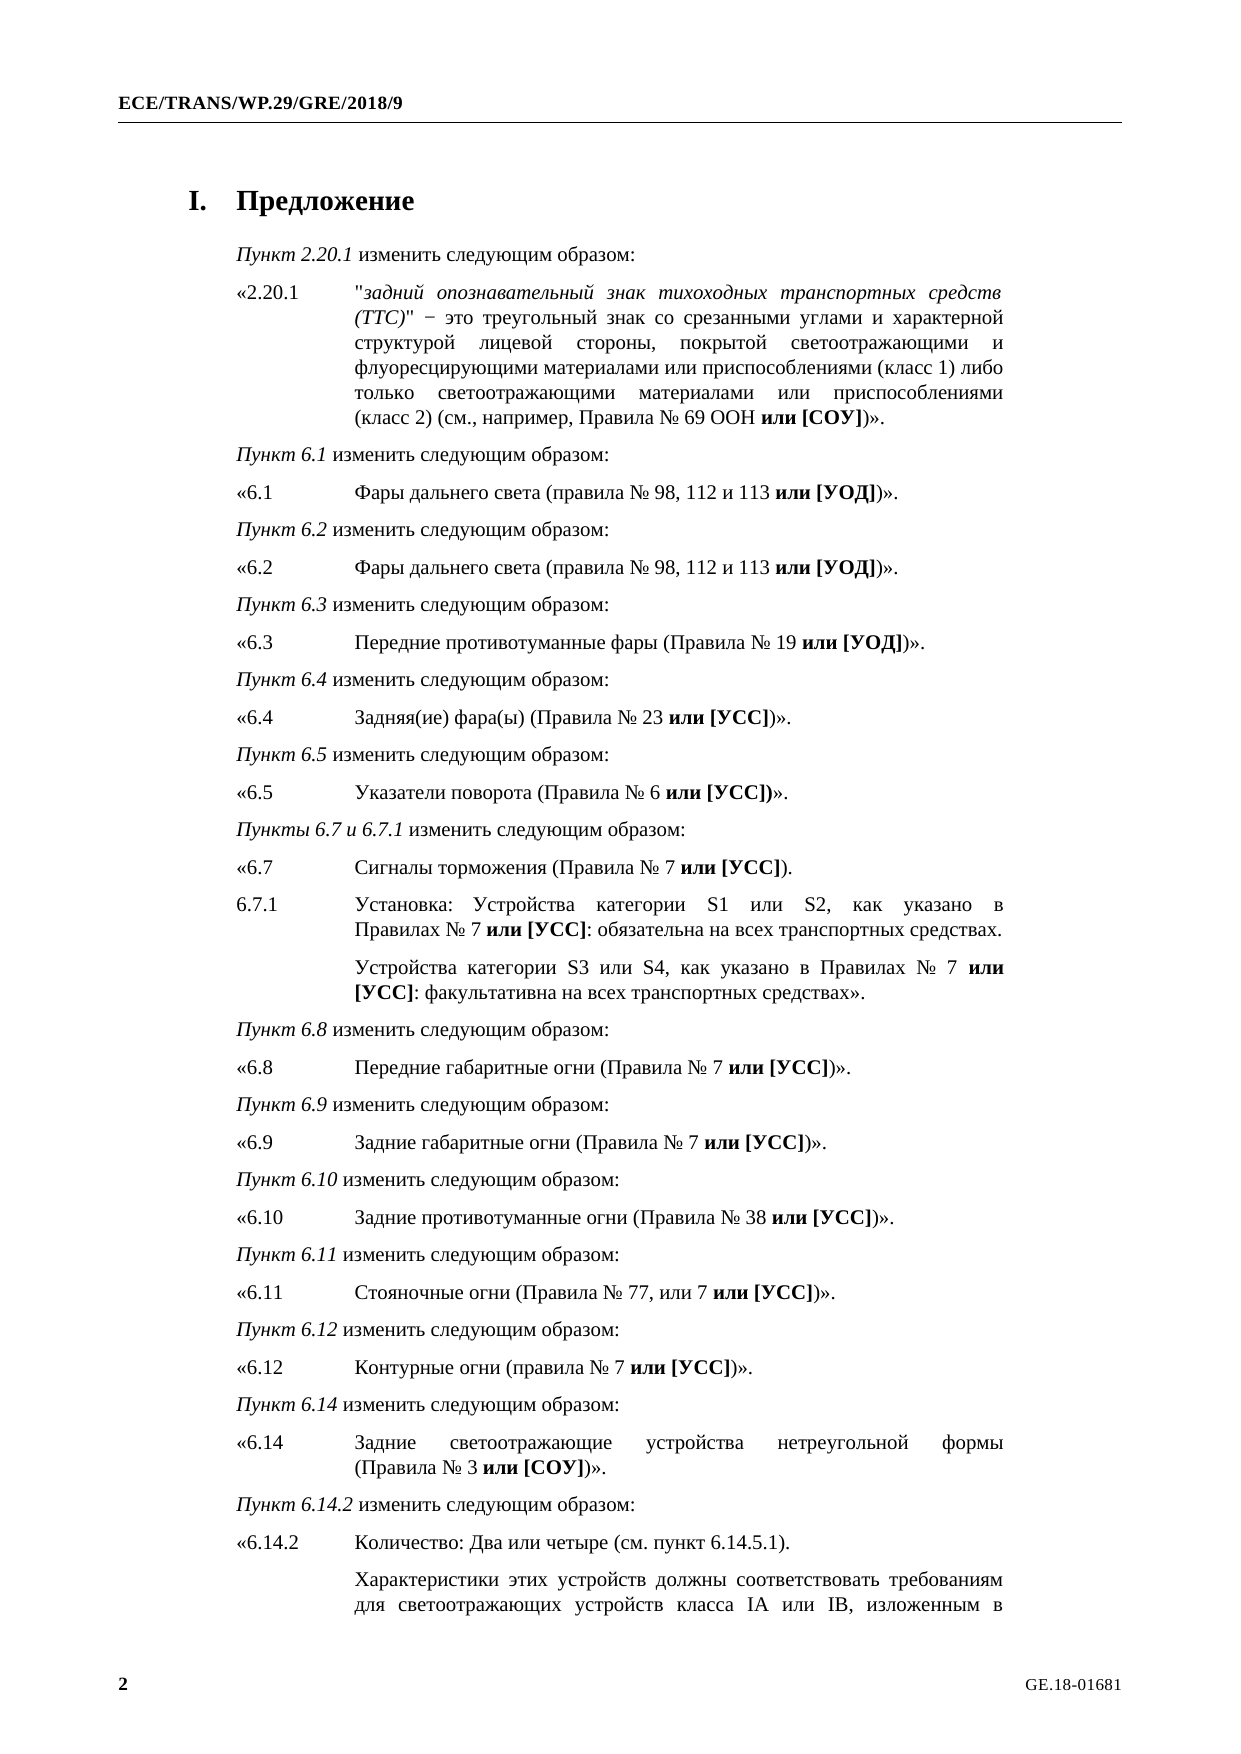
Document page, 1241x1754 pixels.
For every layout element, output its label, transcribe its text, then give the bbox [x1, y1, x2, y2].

text Пункт 6.12 изменить следующим образом: [236, 1316, 1004, 1341]
text «6.12 Контурные огни (правила № 7 или [УСС])». [236, 1354, 1004, 1379]
text Пункт 6.2 изменить следующим образом: [236, 516, 1004, 541]
text «6.2 Фары дальнего света (правила № 98, 112 и 113 или [УОД])». [236, 554, 1004, 579]
text Пункты 6.7 и 6.7.1 изменить следующим образом: [236, 816, 1004, 841]
text Пункт 6.3 изменить следующим образом: [236, 591, 1004, 616]
text Пункт 6.1 изменить следующим образом: [236, 441, 1004, 466]
text Пункт 6.4 изменить следующим образом: [236, 666, 1004, 691]
text Пункт 6.5 изменить следующим образом: [236, 741, 1004, 766]
text «6.14 Задние светоотражающие устройства нетреугольной формы (Правила № 3 или [СОУ])». [236, 1429, 1004, 1479]
text «6.7 Сигналы торможения (Правила № 7 или [УСС]). [236, 854, 1004, 879]
text «6.4 Задняя(ие) фара(ы) (Правила № 23 или [УСС])». [236, 704, 1004, 729]
text Пункт 6.9 изменить следующим образом: [236, 1091, 1004, 1116]
text «6.9 Задние габаритные огни (Правила № 7 или [УСС])». [236, 1129, 1004, 1154]
text Пункт 6.11 изменить следующим образом: [236, 1241, 1004, 1266]
text «6.11 Стояночные огни (Правила № 77, или 7 или [УСС])». [236, 1279, 1004, 1304]
text Пункт 6.14 изменить следующим образом: [236, 1391, 1004, 1416]
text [236, 1566, 1004, 1616]
text «6.10 Задние противотуманные огни (Правила № 38 или [УСС])». [236, 1204, 1004, 1229]
text 6.7.1 Установка: Устройства категории S1 или S2, как указано в Правилах № 7 или [УСС]: обязательна на всех транспортных средствах. [236, 891, 1004, 941]
text Пункт 6.10 изменить следующим образом: [236, 1166, 1004, 1191]
text «6.1 Фары дальнего света (правила № 98, 112 и 113 или [УОД])». [236, 479, 1004, 504]
text I. Предложение [118, 185, 1004, 216]
text Устройства категории S3 или S4, как указано в Правилах № 7 или [УСС]: факультативна на всех транспортных средствах». [236, 954, 1004, 1004]
text «6.3 Передние противотуманные фары (Правила № 19 или [УОД])». [236, 629, 1004, 654]
text Пункт 6.8 изменить следующим образом: [236, 1016, 1004, 1041]
text Пункт 2.20.1 изменить следующим образом: [236, 241, 1004, 266]
text «6.14.2 Количество: Два или четыре (см. пункт 6.14.5.1). [236, 1529, 1004, 1554]
text «6.5 Указатели поворота (Правила № 6 или [УСС])». [236, 779, 1004, 804]
text «2.20.1 "задний опознавательный знак тихоходных транспортных средств (TTC)" − это треугольный знак со срезанными углами и характерной структурой лицевой стороны, покрытой светоотражающими и флуоресцирующими материалами или приспособлениями (класс 1) либо только светоотражающими материалами или приспособлениями (класс 2) (см., например, Правила № 69 ООН или [СОУ])». [236, 279, 1004, 429]
text «6.8 Передние габаритные огни (Правила № 7 или [УСС])». [236, 1054, 1004, 1079]
text Пункт 6.14.2 изменить следующим образом: [236, 1491, 1004, 1516]
